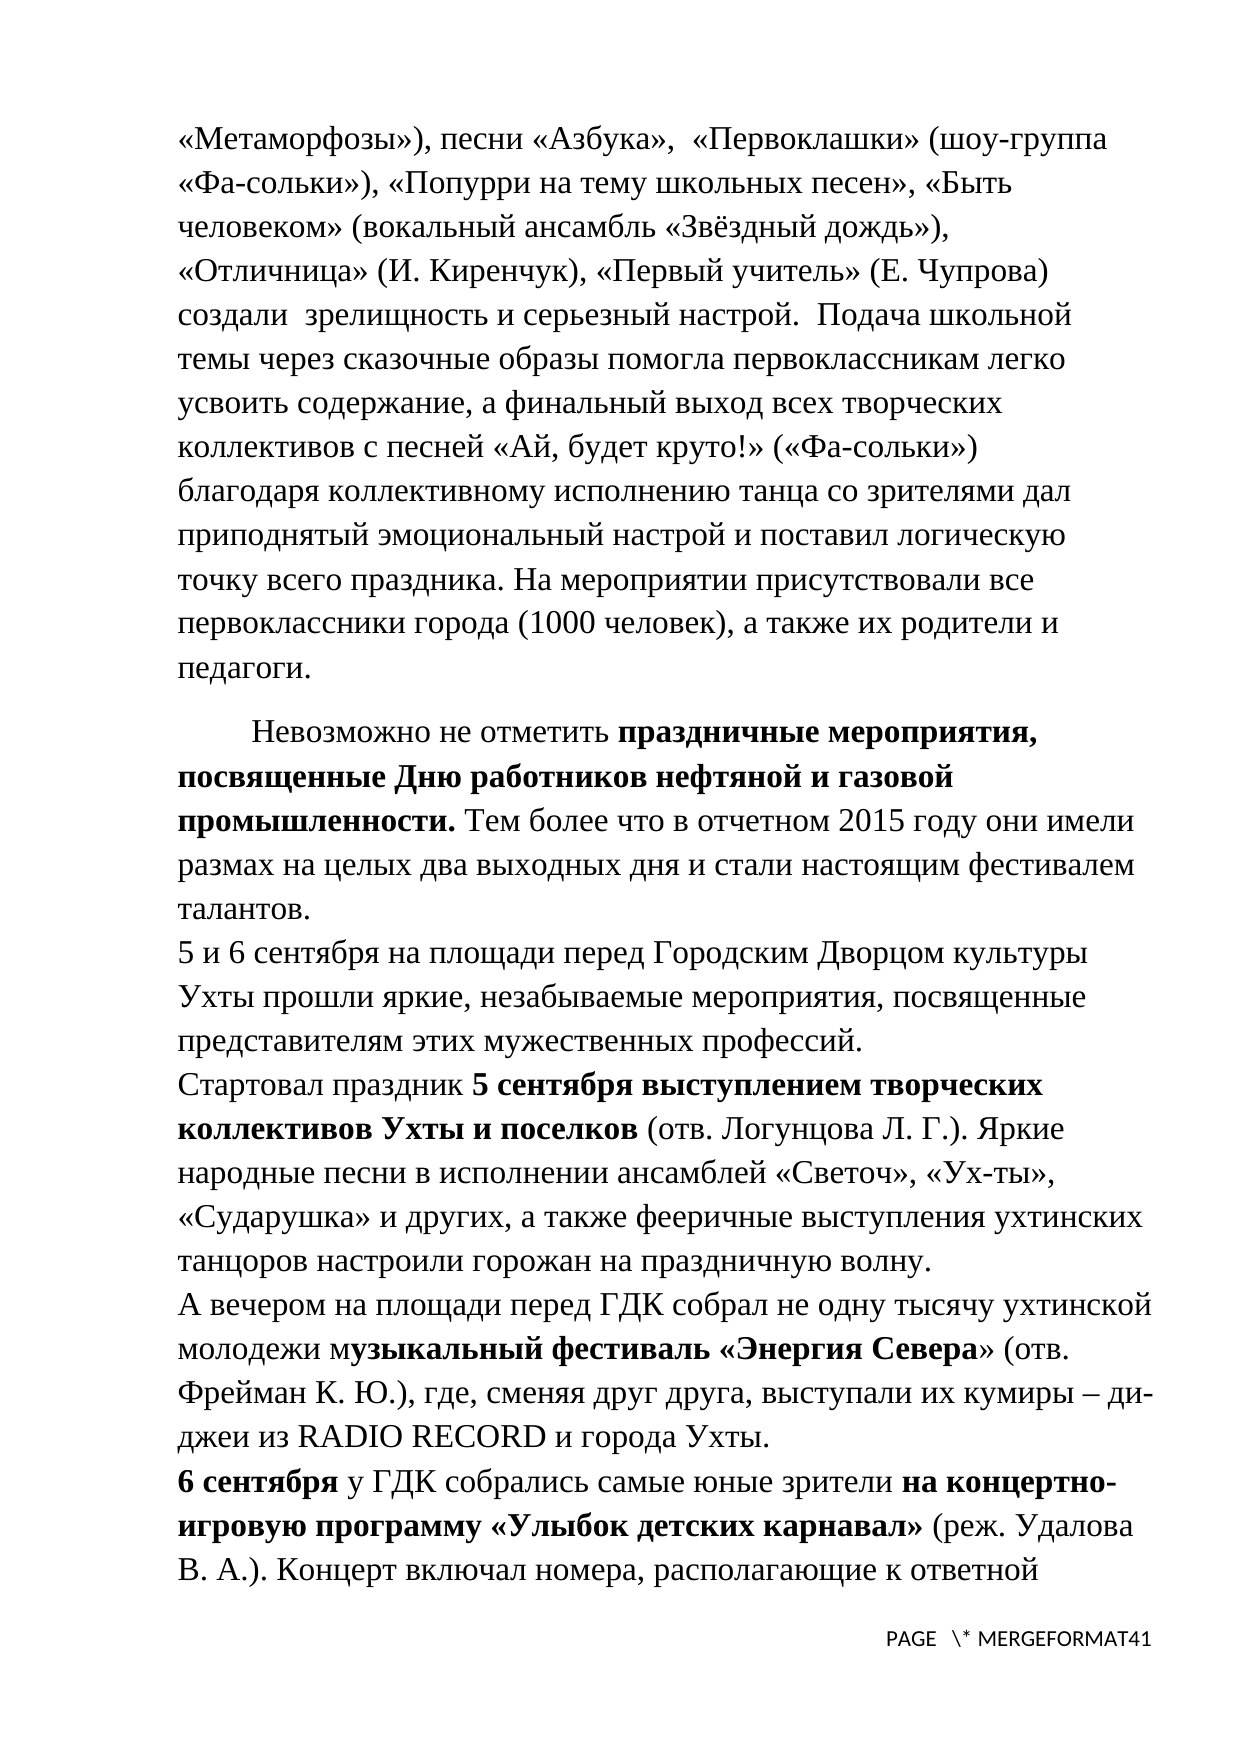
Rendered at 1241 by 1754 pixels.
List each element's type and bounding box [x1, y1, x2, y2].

text [177, 712, 1166, 1587]
text [177, 118, 1122, 685]
